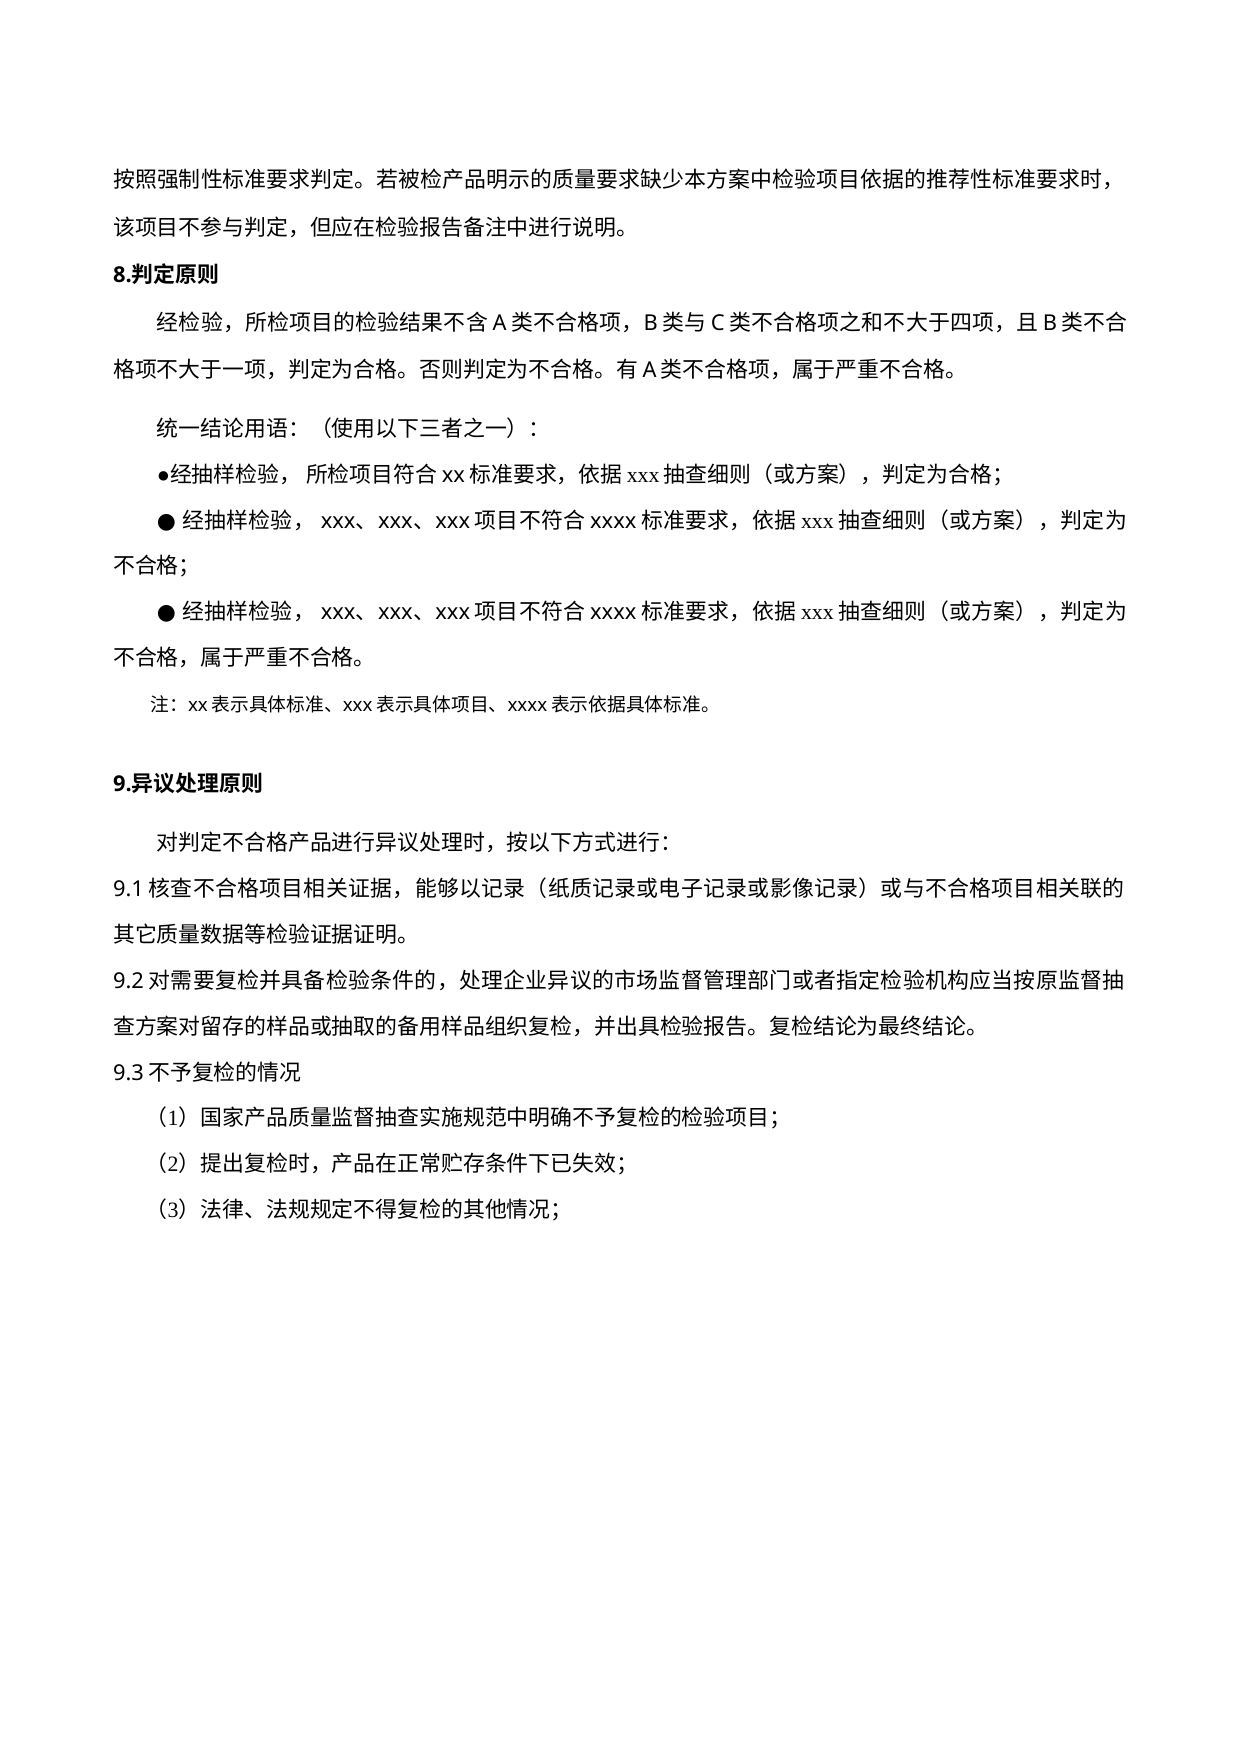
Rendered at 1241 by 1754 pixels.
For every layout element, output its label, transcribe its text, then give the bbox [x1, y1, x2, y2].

text 9.1核查不合格项目相关证据，能够以记录（纸质记录或电子记录或影像记录）或与不合格项目相关联的其它质量数据等检验证据证明。 [113, 860, 1127, 952]
text （3）法律、法规规定不得复检的其他情况； [113, 1181, 1127, 1227]
text ●经抽样检验， 所检项目符合xx标准要求，依据xxx抽查细则（或方案），判定为合格； [113, 446, 1127, 491]
text 9.3不予复检的情况 [113, 1043, 1127, 1089]
text ● 经抽样检验， xxx、xxx、xxx项目不符合xxxx标准要求，依据xxx抽查细则（或方案），判定为不合格； [113, 491, 1127, 583]
text （1）国家产品质量监督抽查实施规范中明确不予复检的检验项目； [113, 1089, 1127, 1135]
text 经检验，所检项目的检验结果不含A类不合格项，B类与C类不合格项之和不大于四项，且B类不合格项不大于一项，判定为合格。否则判定为不合格。有A类不合格项，属于严重不合格。 [113, 304, 1127, 384]
text 9.异议处理原则 [113, 766, 1127, 798]
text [113, 162, 1127, 241]
text ● 经抽样检验， xxx、xxx、xxx项目不符合xxxx标准要求，依据xxx抽查细则（或方案），判定为不合格，属于严重不合格。 [113, 583, 1127, 675]
text 8.判定原则 [113, 257, 1127, 289]
text 注：xx表示具体标准、xxx表示具体项目、xxxx表示依据具体标准。 [113, 675, 1127, 721]
text 对判定不合格产品进行异议处理时，按以下方式进行： [113, 814, 1127, 860]
text （2）提出复检时，产品在正常贮存条件下已失效； [113, 1135, 1127, 1181]
text 9.2对需要复检并具备检验条件的，处理企业异议的市场监督管理部门或者指定检验机构应当按原监督抽查方案对留存的样品或抽取的备用样品组织复检，并出具检验报告。复检结论为最终结论。 [113, 952, 1127, 1043]
text 统一结论用语：（使用以下三者之一）： [113, 400, 1127, 446]
